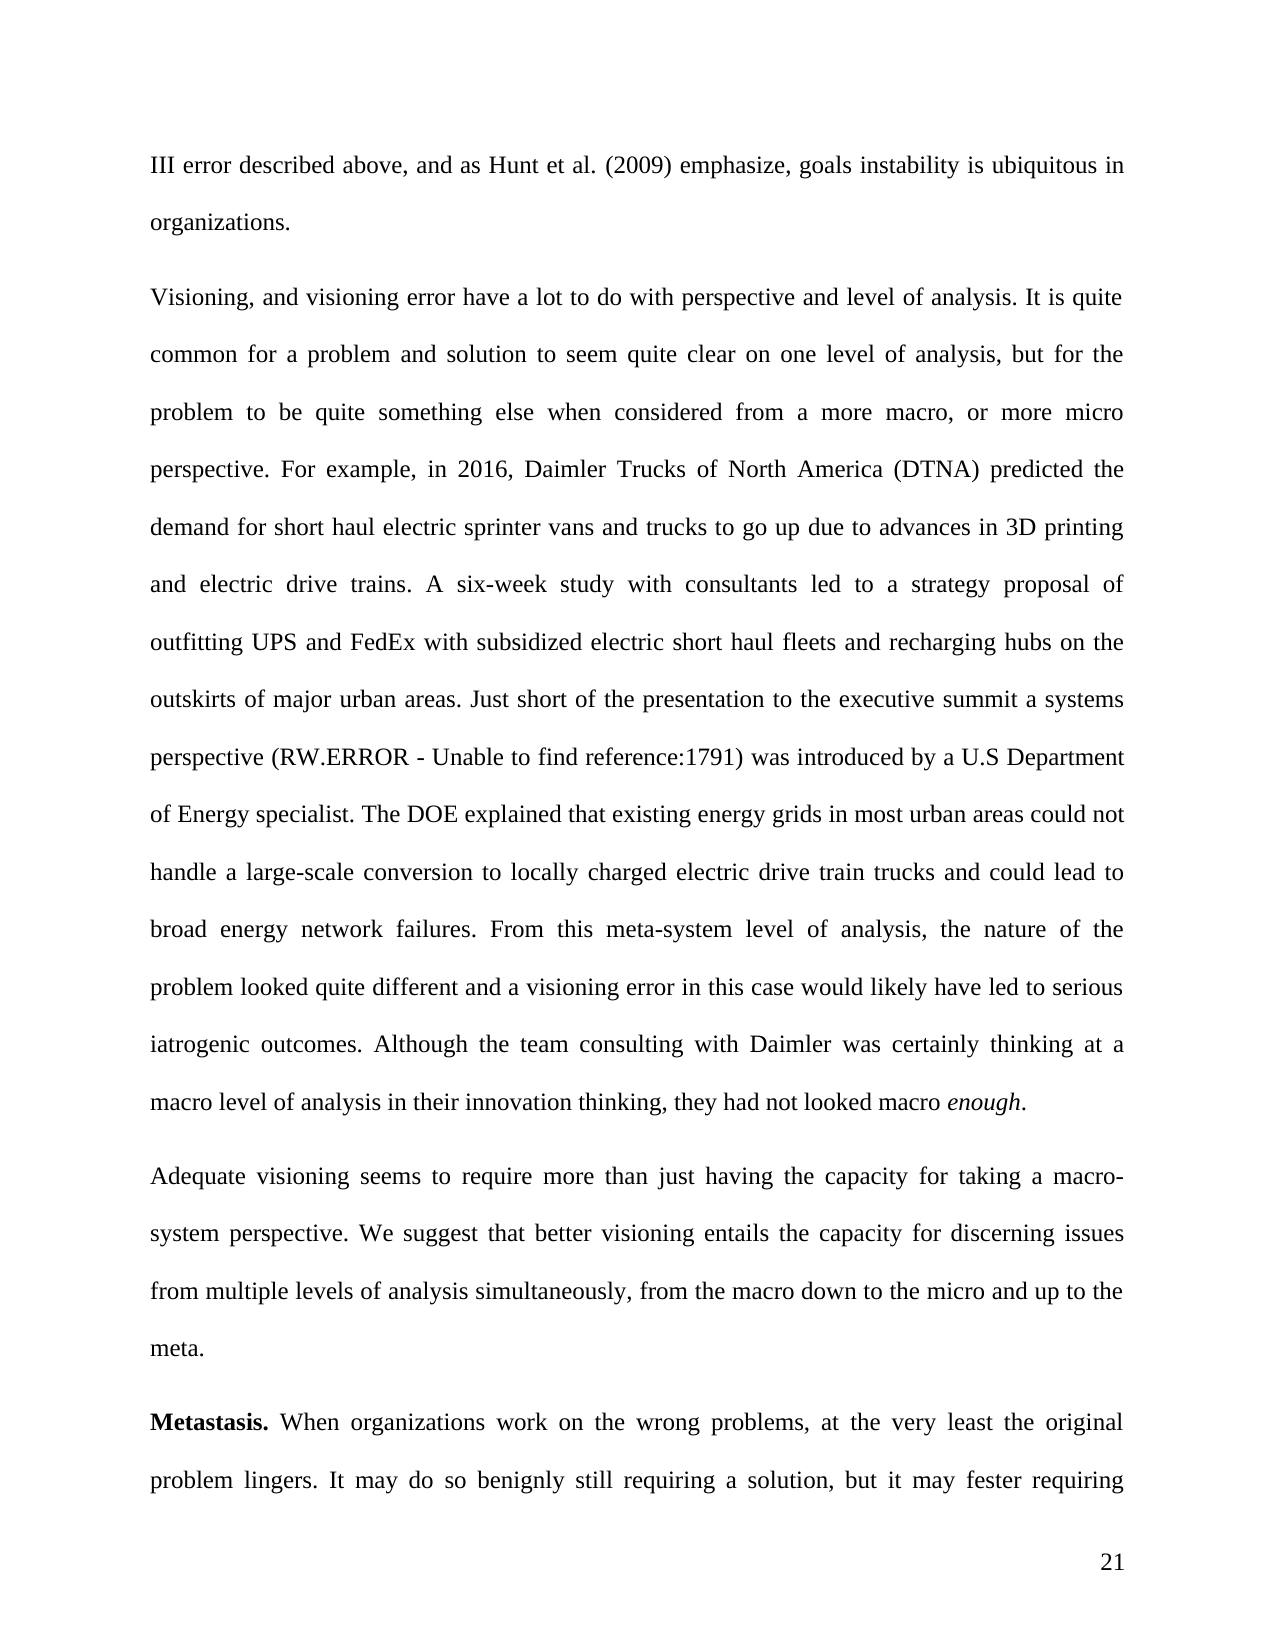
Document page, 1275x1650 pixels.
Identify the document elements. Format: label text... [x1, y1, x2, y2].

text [150, 150, 1125, 236]
text Visioning, and visioning error have a lot to do with perspective and level of analysis. It is quite common for a problem and solution to seem quite clear on one level of analysis, but for the problem to be quite something else when considered from a more macro, or more micro perspective. For example, in 2016, Daimler Trucks of North America (DTNA) predicted the demand for short haul electric sprinter vans and trucks to go up due to advances in 3D printing and electric drive trains. A six-week study with consultants led to a strategy proposal of outfitting UPS and FedEx with subsidized electric short haul fleets and recharging hubs on the outskirts of major urban areas. Just short of the presentation to the executive summit a systems perspective (RW.ERROR - Unable to find reference:1791) was introduced by a U.S Department of Energy specialist. The DOE explained that existing energy grids in most urban areas could not handle a large-scale conversion to locally charged electric drive train trucks and could lead to broad energy network failures. From this meta-system level of analysis, the nature of the problem looked quite different and a visioning error in this case would likely have led to serious iatrogenic outcomes. Although the team consulting with Daimler was certainly thinking at a macro level of analysis in their innovation thinking, they had not looked macro enough. [150, 282, 1125, 1115]
text Adequate visioning seems to require more than just having the capacity for taking a macro-system perspective. We suggest that better visioning entails the capacity for discerning issues from multiple levels of analysis simultaneously, from the macro down to the micro and up to the meta. [150, 1161, 1125, 1362]
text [150, 1407, 1125, 1494]
